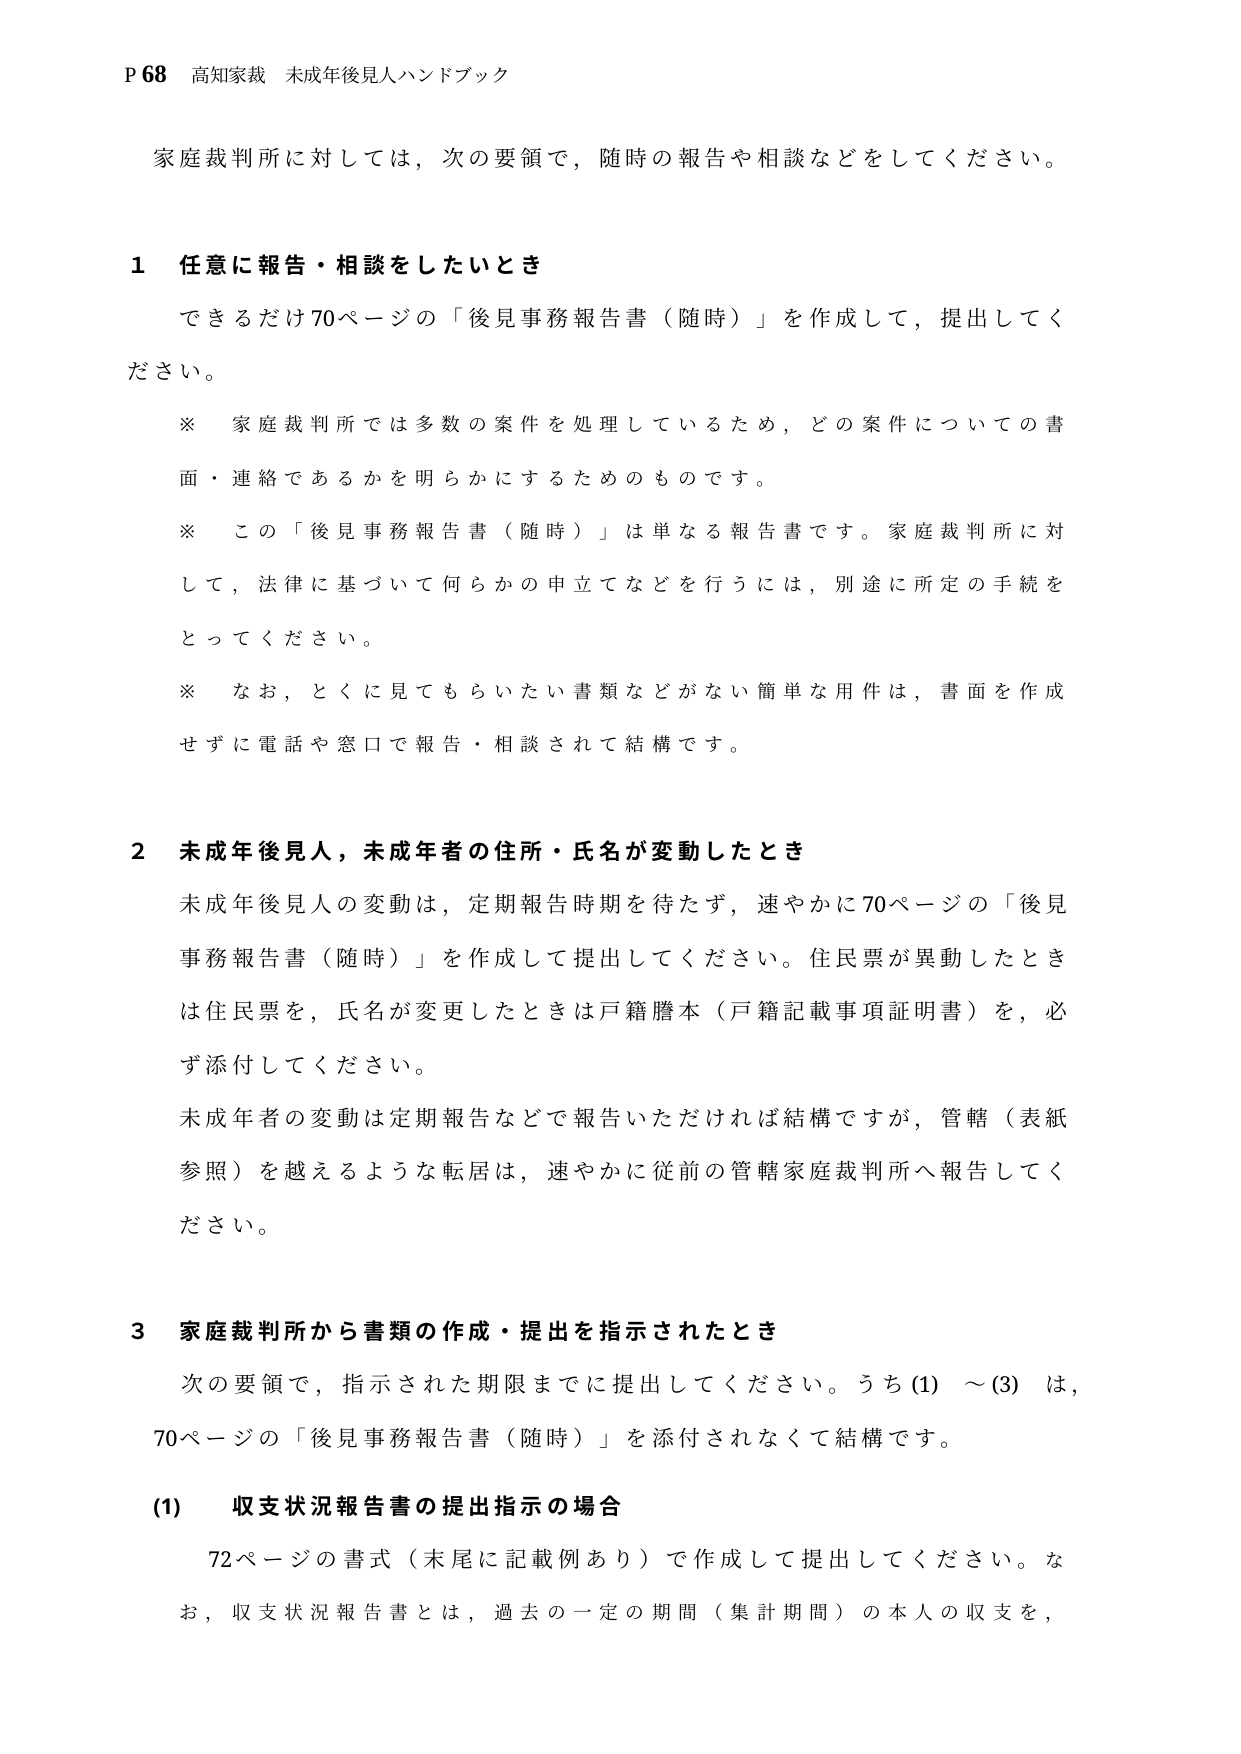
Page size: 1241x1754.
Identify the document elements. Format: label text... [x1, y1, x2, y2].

text 次の要領で，指示された期限までに提出してください。うち(1)～(3)は，33ページの「後見事務報告書（随時）」を添付されなくて結構です。 [127, 1357, 1072, 1463]
text ２ 未成年後見人，未成年者の住所・氏名が変動したとき [127, 823, 1072, 877]
text ※ この「後見事務報告書（随時）」は単なる報告書です。家庭裁判所に対して，法律に基づいて何らかの申立てなどを行うには，別途に所定の手続をとってください。 [153, 503, 1072, 663]
text 未成年者の変動は定期報告などで報告いただければ結構ですが，管轄（表紙参照）を越えるような転居は，速やかに従前の管轄家庭裁判所へ報告してください。 [153, 1090, 1072, 1250]
text １ 任意に報告・相談をしたいとき [127, 237, 1072, 290]
text ３ 家庭裁判所から書類の作成・提出を指示されたとき [127, 1303, 1072, 1357]
text ※ 家庭裁判所では多数の案件を処理しているため，どの案件についての書面・連絡であるかを明らかにするためのものです。 [153, 397, 1072, 503]
text ※ なお，とくに見てもらいたい書類などがない簡単な用件は，書面を作成せずに電話や窓口で報告・相談されて結構です。 [153, 663, 1072, 770]
text (1) 収支状況報告書の提出指示の場合 [127, 1478, 1072, 1531]
text 未成年後見人の変動は，定期報告時期を待たず，速やかに33ページの「後見事務報告書（随時）」を作成して提出してください。住民票が異動したときは住民票を，氏名が変更したときは戸籍謄本（戸籍記載事項証明書）を，必ず添付してください。 [153, 877, 1072, 1090]
text できるだけ33ページの「後見事務報告書（随時）」を作成して，提出してください。 [127, 290, 1072, 397]
text 家庭裁判所に対しては，次の要領で，随時の報告や相談などをしてください。 [127, 130, 1072, 183]
